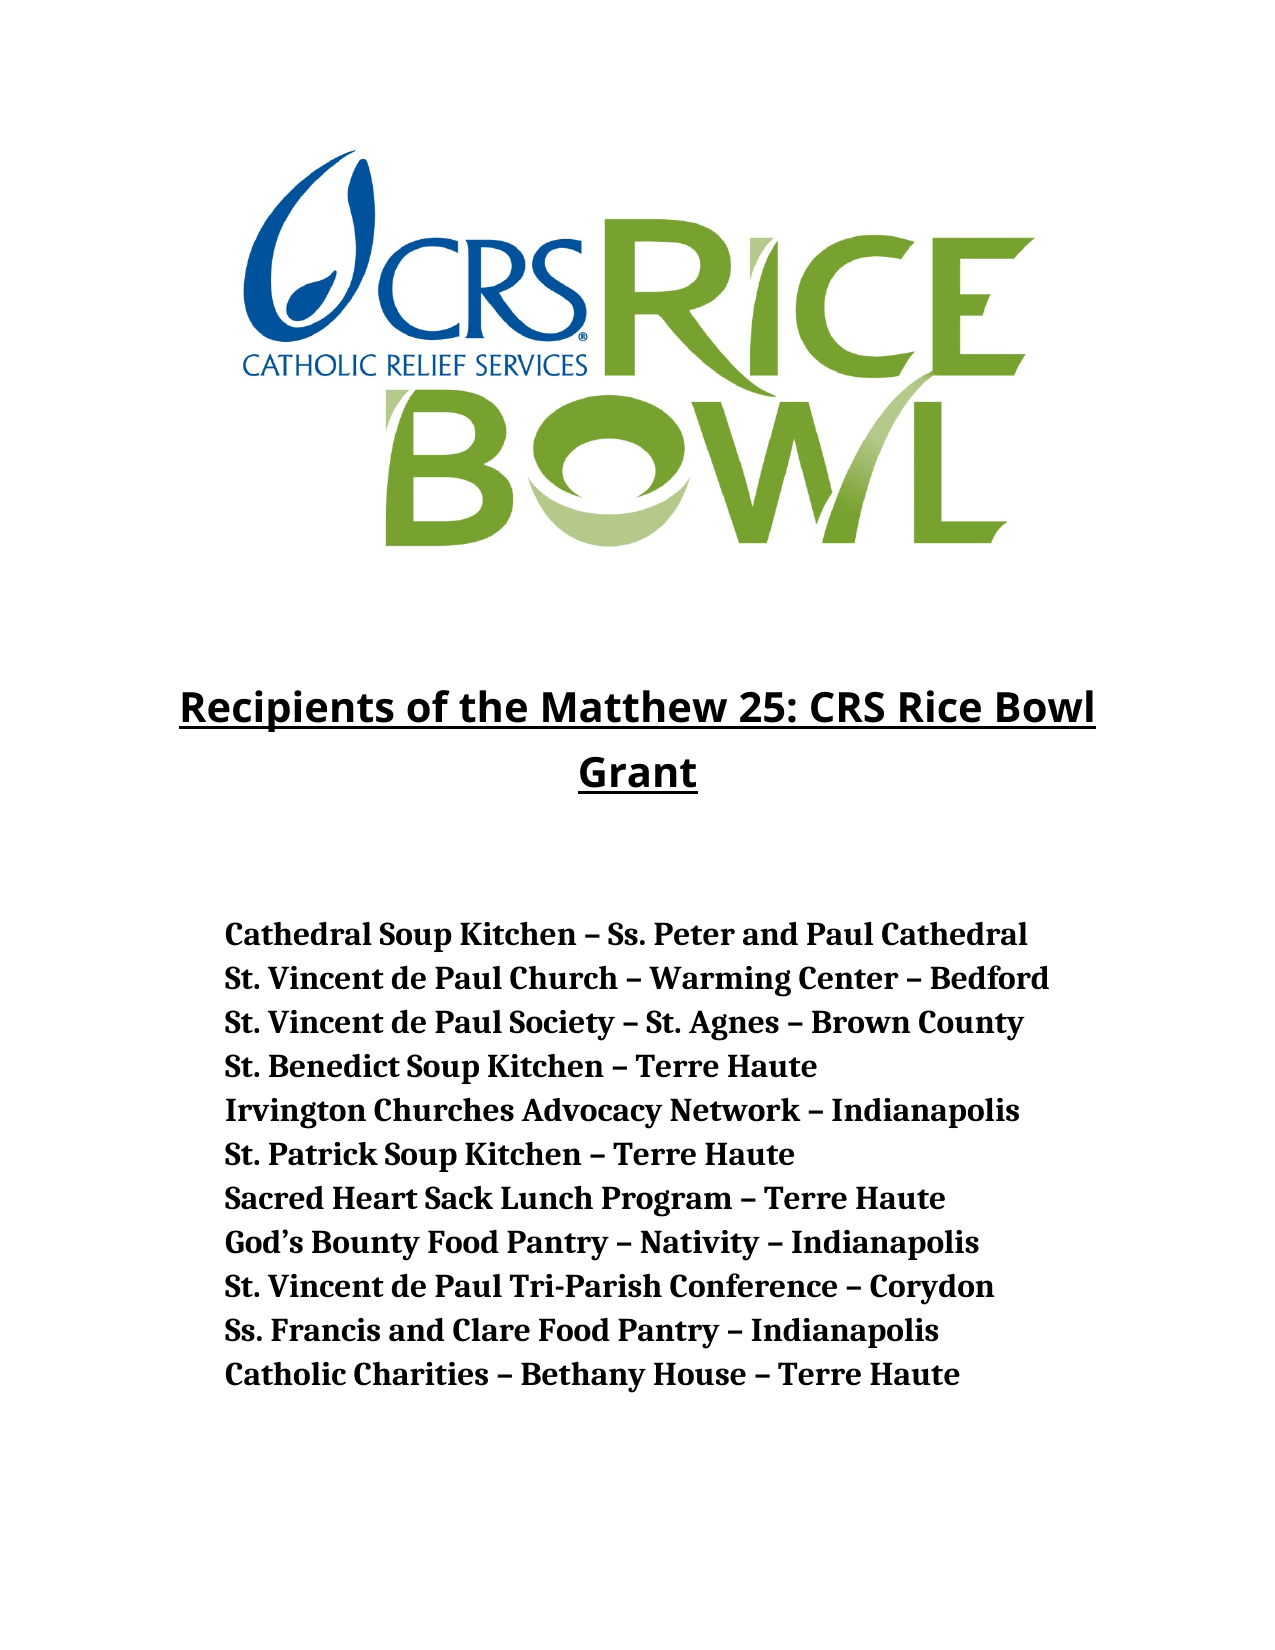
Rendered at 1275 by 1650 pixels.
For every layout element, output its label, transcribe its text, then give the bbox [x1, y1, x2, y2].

list St. Vincent de Paul Church – Warming Center – Bedford [225, 959, 1125, 997]
picture [239, 150, 1036, 547]
list Sacred Heart Sack Lunch Program – Terre Haute [225, 1179, 1125, 1218]
list St. Benedict Soup Kitchen – Terre Haute [225, 1047, 1125, 1086]
list St. Vincent de Paul Society – St. Agnes – Brown County [225, 1003, 1125, 1041]
list Catholic Charities – Bethany House – Terre Haute [225, 1356, 1125, 1394]
list Cathedral Soup Kitchen – Ss. Peter and Paul Cathedral [225, 915, 1125, 953]
text Recipients of the Matthew 25: CRS Rice Bowl Grant [150, 678, 1125, 800]
list St. Vincent de Paul Tri-Parish Conference – Corydon [225, 1267, 1125, 1306]
list St. Patrick Soup Kitchen – Terre Haute [225, 1135, 1125, 1174]
list God’s Bounty Food Pantry – Nativity – Indianapolis [225, 1223, 1125, 1262]
list Ss. Francis and Clare Food Pantry – Indianapolis [225, 1312, 1125, 1350]
list Irvington Churches Advocacy Network – Indianapolis [225, 1091, 1125, 1129]
